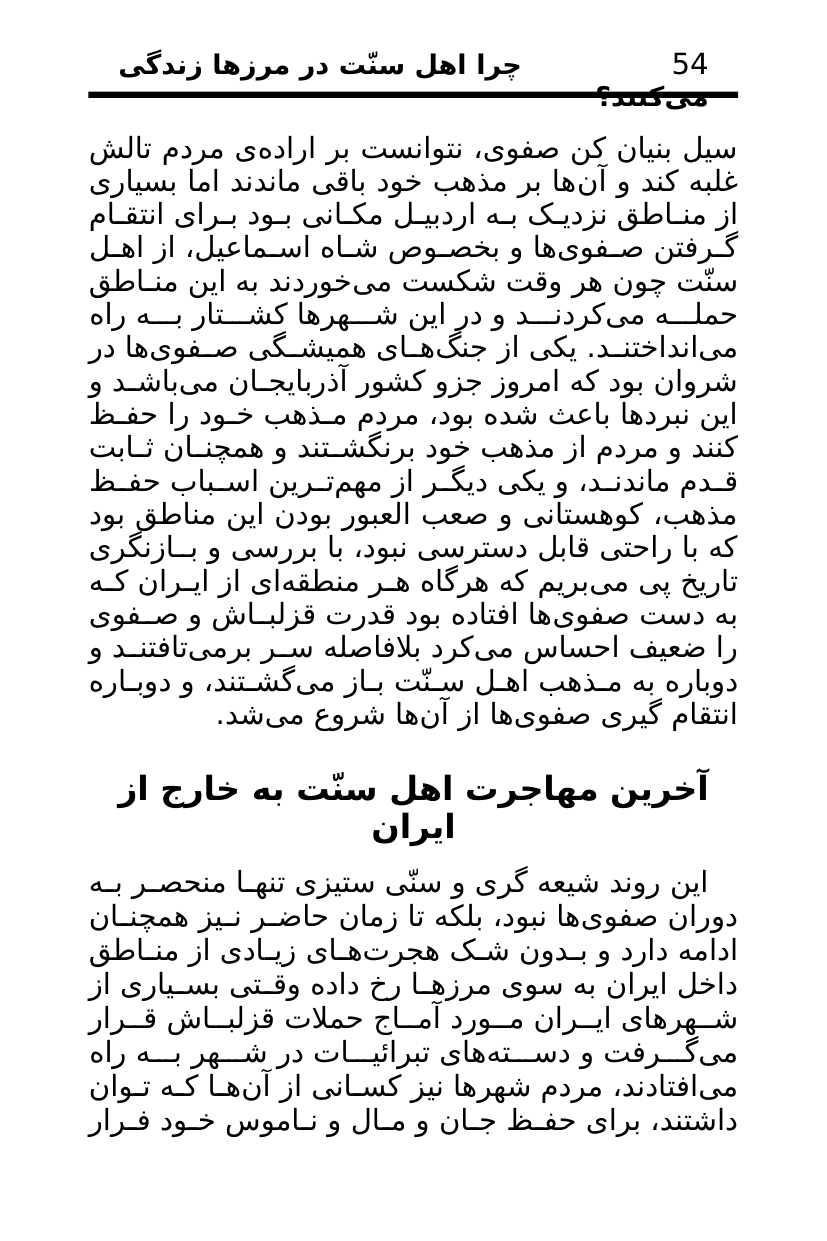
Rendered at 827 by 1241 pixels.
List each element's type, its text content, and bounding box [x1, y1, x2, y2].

text آخرین مهاجرت اهل سنّت به خارج از ایران [89, 769, 738, 847]
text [89, 865, 738, 1137]
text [89, 132, 738, 731]
